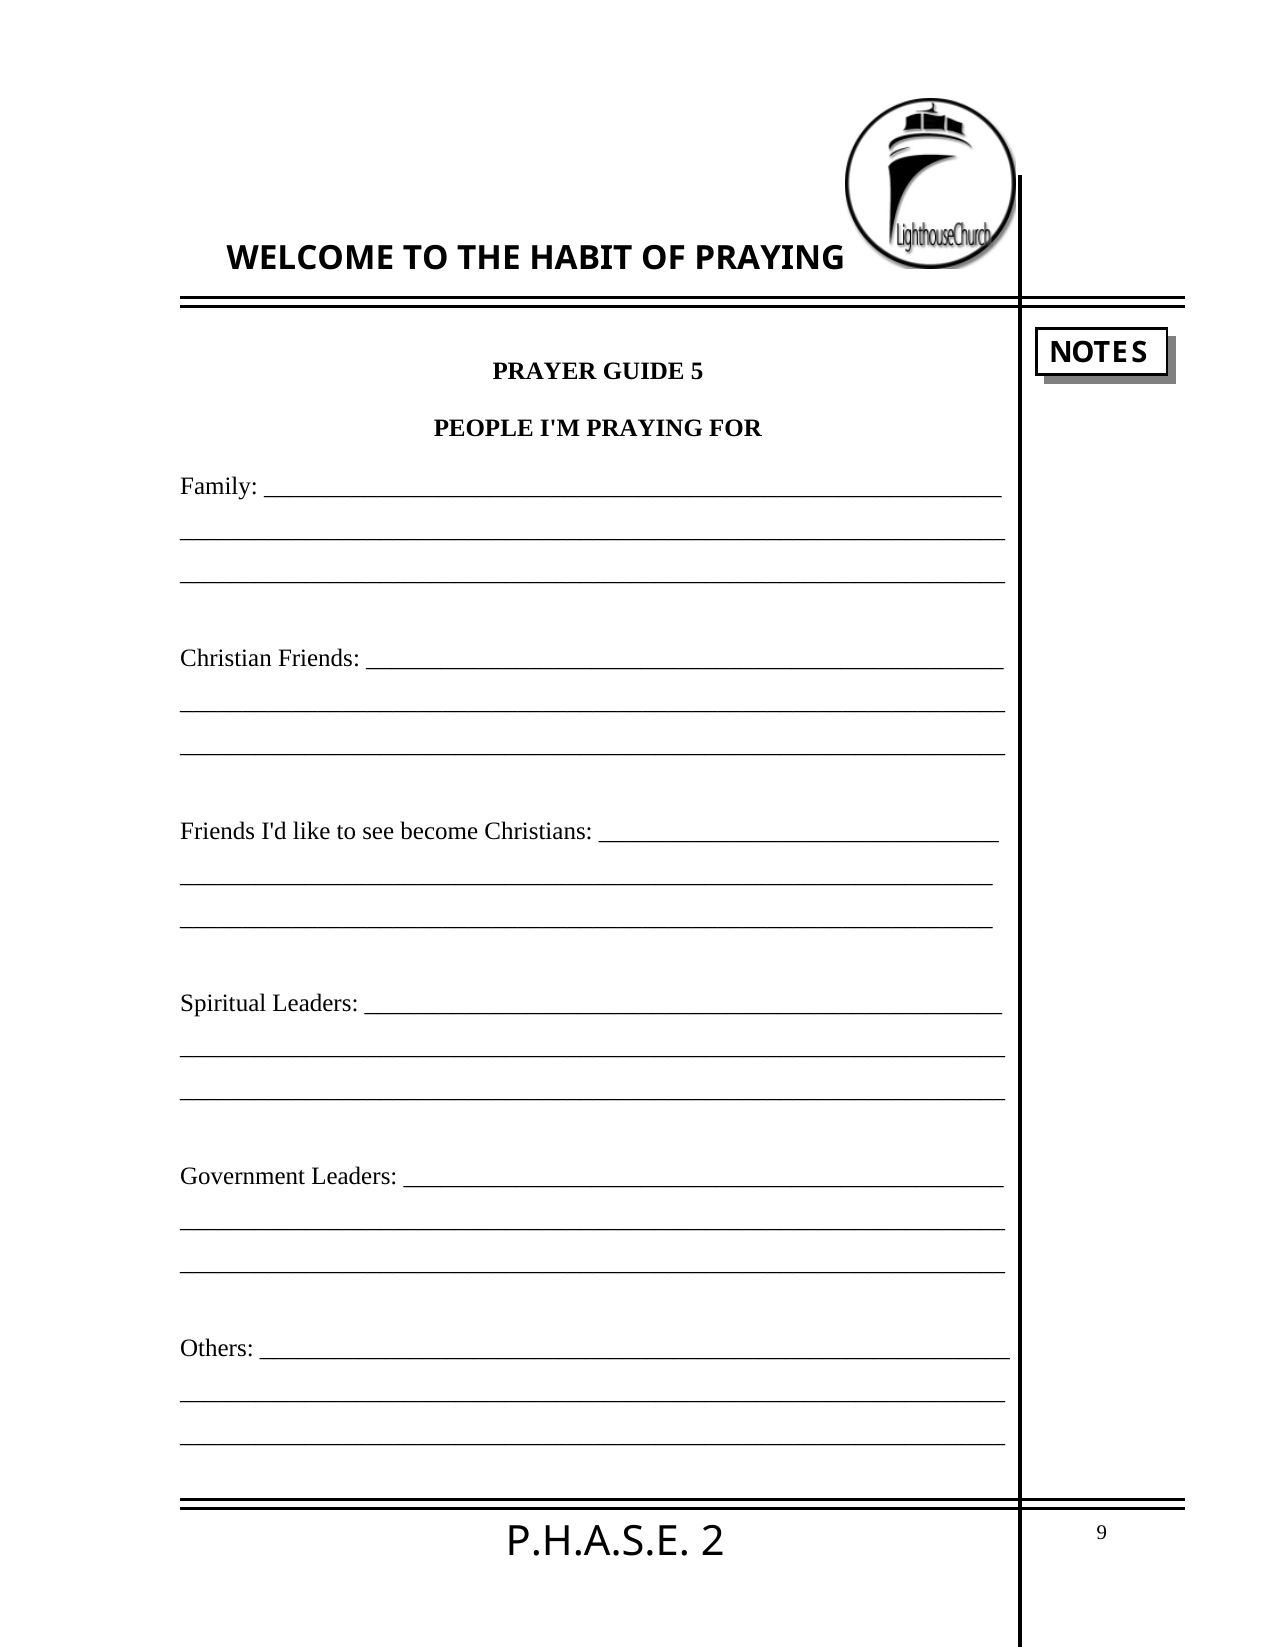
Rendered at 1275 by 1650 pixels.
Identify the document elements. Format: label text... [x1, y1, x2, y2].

text __________________________________________________________________ [180, 1247, 1016, 1276]
text __________________________________________________________________ [180, 1376, 1016, 1405]
text __________________________________________________________________ [180, 729, 1016, 758]
text PEOPLE I'M PRAYING FOR [180, 413, 1016, 442]
text __________________________________________________________________ [180, 686, 1016, 715]
text __________________________________________________________________ [180, 1074, 1016, 1103]
text __________________________________________________________________ [180, 514, 1016, 543]
text __________________________________________________________________ [180, 1419, 1016, 1448]
text PRAYER GUIDE 5 [180, 356, 1016, 384]
picture [845, 98, 1016, 269]
text __________________________________________________________________ [180, 1204, 1016, 1233]
text Government Leaders: ________________________________________________ [180, 1161, 1016, 1189]
text _________________________________________________________________ [180, 902, 1016, 931]
text Spiritual Leaders: ___________________________________________________ [180, 988, 1016, 1017]
text _________________________________________________________________ [180, 859, 1016, 888]
text Family: ___________________________________________________________ [180, 471, 1016, 499]
text Others: ____________________________________________________________ [180, 1333, 1016, 1362]
text Christian Friends: ___________________________________________________ [180, 643, 1016, 672]
text __________________________________________________________________ [180, 1031, 1016, 1060]
text Friends I'd like to see become Christians: ________________________________ [180, 816, 1016, 844]
text __________________________________________________________________ [180, 557, 1016, 586]
